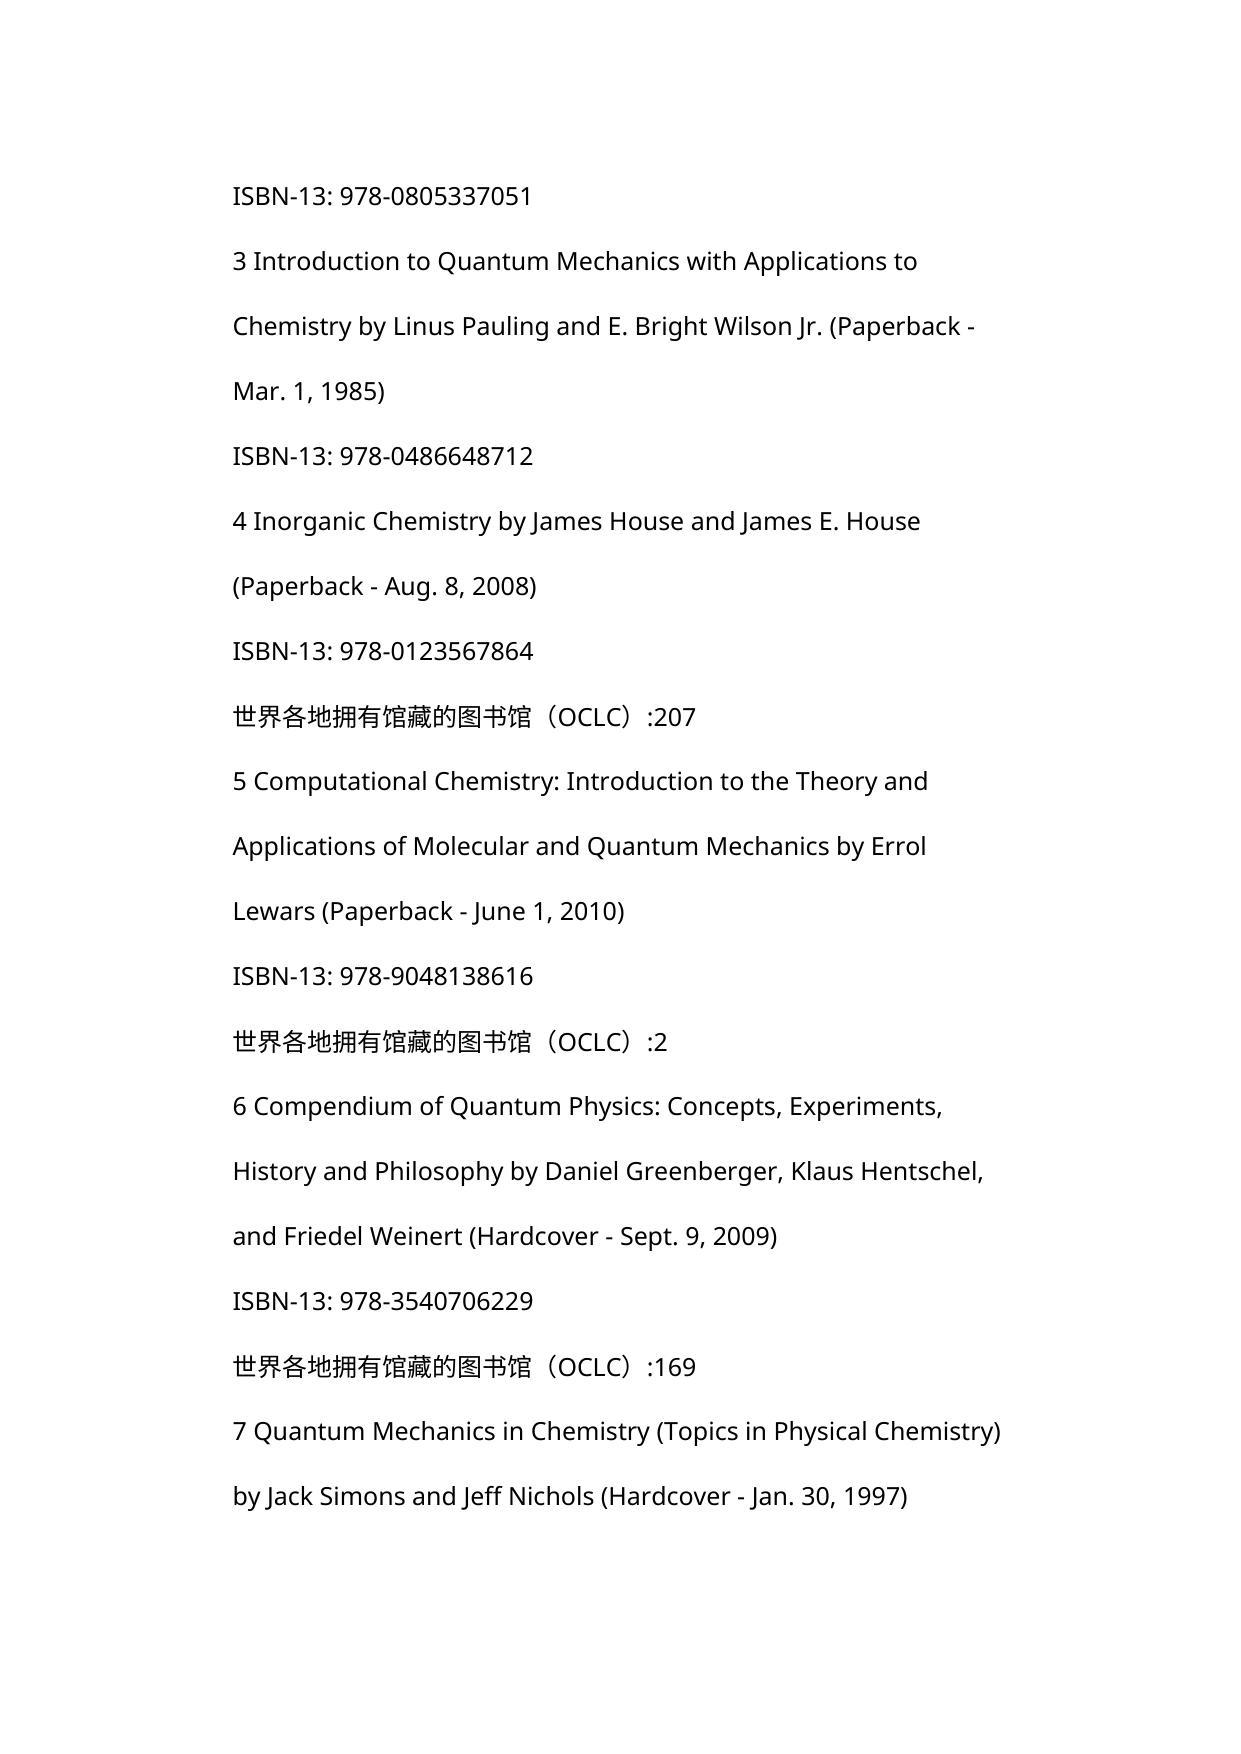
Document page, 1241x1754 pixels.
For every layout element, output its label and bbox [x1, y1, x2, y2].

table_header [231, 162, 1009, 1530]
